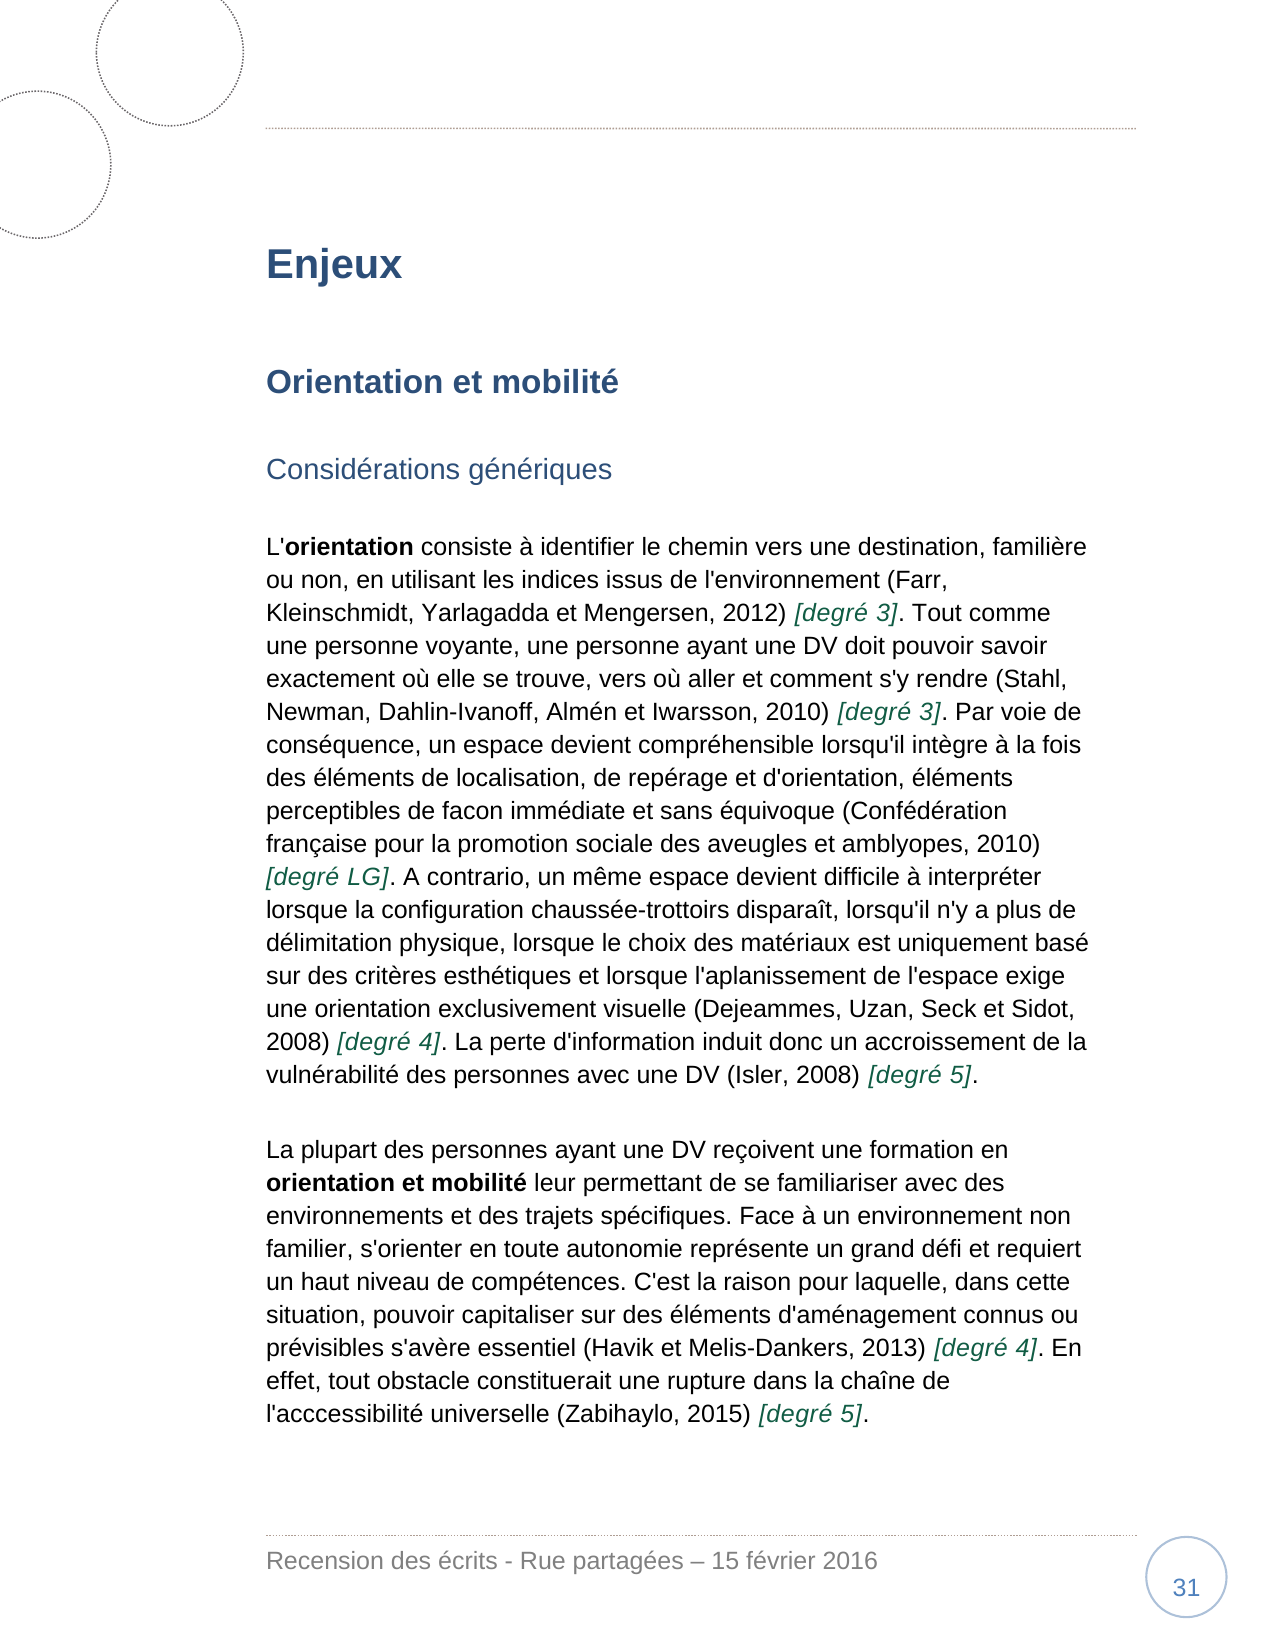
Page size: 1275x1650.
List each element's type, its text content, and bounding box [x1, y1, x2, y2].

text L'orientation consiste à identifier le chemin vers une destination, familière ou non, en utilisant les indices issus de l'environnement (Farr, Kleinschmidt, Yarlagadda et Mengersen, 2012) [degré 3]. Tout comme une personne voyante, une personne ayant une DV doit pouvoir savoir exactement où elle se trouve, vers où aller et comment s'y rendre (Stahl, Newman, Dahlin-Ivanoff, Almén et Iwarsson, 2010) [degré 3]. Par voie de conséquence, un espace devient compréhensible lorsqu'il intègre à la fois des éléments de localisation, de repérage et d'orientation, éléments perceptibles de facon immédiate et sans équivoque (Confédération française pour la promotion sociale des aveugles et amblyopes, 2010) [degré LG]. A contrario, un même espace devient difficile à interpréter lorsque la configuration chaussée-trottoirs disparaît, lorsqu'il n'y a plus de délimitation physique, lorsque le choix des matériaux est uniquement basé sur des critères esthétiques et lorsque l'aplanissement de l'espace exige une orientation exclusivement visuelle (Dejeammes, Uzan, Seck et Sidot, 2008) [degré 4]. La perte d'information induit donc un accroissement de la vulnérabilité des personnes avec une DV (Isler, 2008) [degré 5]. [266, 532, 1098, 1089]
text La plupart des personnes ayant une DV reçoivent une formation en orientation et mobilité leur permettant de se familiariser avec des environnements et des trajets spécifiques. Face à un environnement non familier, s'orienter en toute autonomie représente un grand défi et requiert un haut niveau de compétences. C'est la raison pour laquelle, dans cette situation, pouvoir capitaliser sur des éléments d'aménagement connus ou prévisibles s'avère essentiel (Havik et Melis-Dankers, 2013) [degré 4]. En effet, tout obstacle constituerait une rupture dans la chaîne de l'acccessibilité universelle (Zabihaylo, 2015) [degré 5]. [266, 1135, 1098, 1428]
subtitle Orientation et mobilité [266, 362, 1098, 401]
subtitle Considérations génériques [266, 452, 1098, 485]
subtitle Enjeux [266, 240, 1098, 288]
